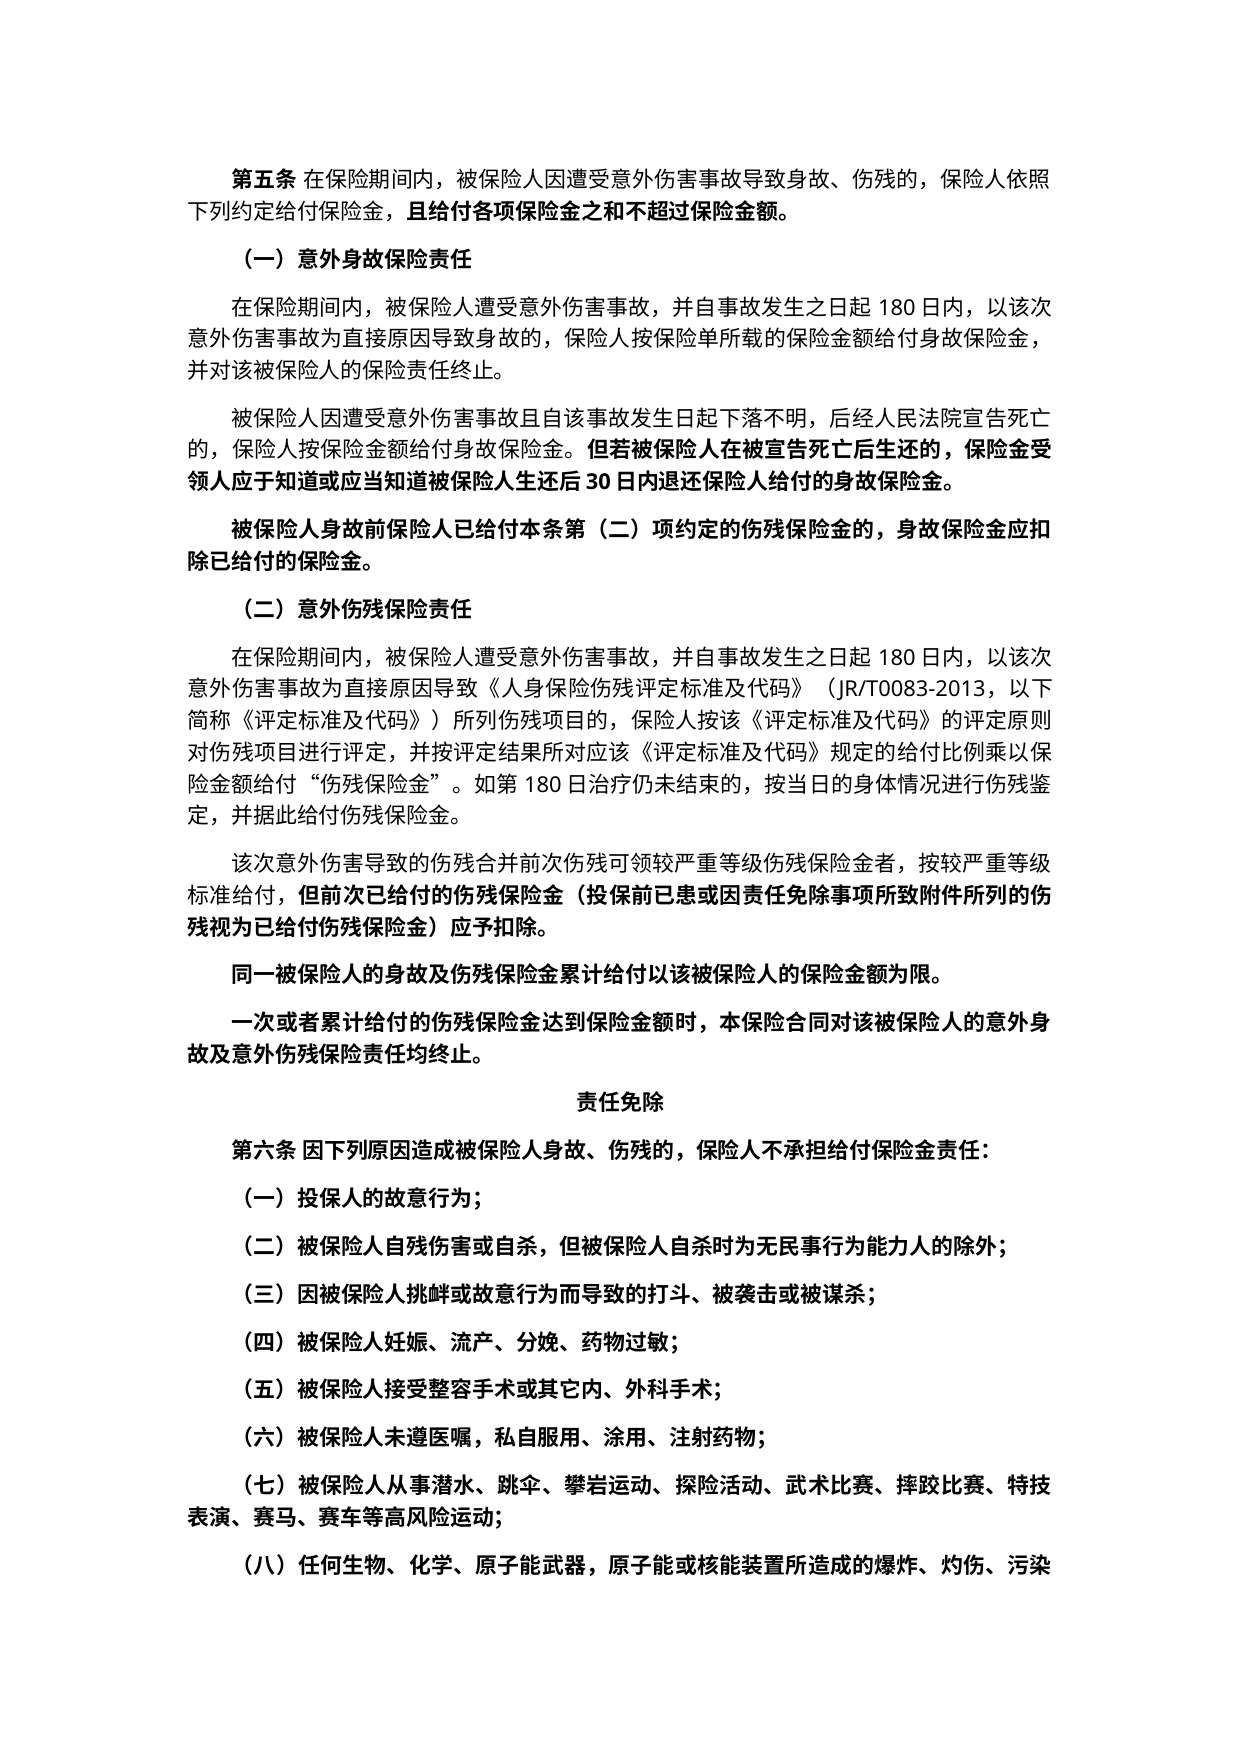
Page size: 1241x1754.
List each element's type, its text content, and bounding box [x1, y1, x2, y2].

text 第五条 在保险期间内，被保险人因遭受意外伤害事故导致身故、伤残的，保险人依照下列约定给付保险金，且给付各项保险金之和不超过保险金额。 [187, 162, 1053, 225]
text 在保险期间内，被保险人遭受意外伤害事故，并自事故发生之日起180日内，以该次意外伤害事故为直接原因导致身故的，保险人按保险单所载的保险金额给付身故保险金，并对该被保险人的保险责任终止。 [187, 289, 1053, 384]
text （一）意外身故保险责任 [187, 242, 1053, 273]
text 一次或者累计给付的伤残保险金达到保险金额时，本保险合同对该被保险人的意外身故及意外伤残保险责任均终止。 [187, 1005, 1053, 1069]
text 被保险人因遭受意外伤害事故且自该事故发生日起下落不明，后经人民法院宣告死亡的，保险人按保险金额给付身故保险金。但若被保险人在被宣告死亡后生还的，保险金受领人应于知道或应当知道被保险人生还后30日内退还保险人给付的身故保险金。 [187, 401, 1053, 496]
text （七）被保险人从事潜水、跳伞、攀岩运动、探险活动、武术比赛、摔跤比赛、特技表演、赛马、赛车等高风险运动； [187, 1468, 1053, 1532]
text 在保险期间内，被保险人遭受意外伤害事故，并自事故发生之日起180日内，以该次意外伤害事故为直接原因导致《人身保险伤残评定标准及代码》（JR/T0083-2013，以下简称《评定标准及代码》）所列伤残项目的，保险人按该《评定标准及代码》的评定原则对伤残项目进行评定，并按评定结果所对应该《评定标准及代码》规定的给付比例乘以保险金额给付“伤残保险金”。如第180日治疗仍未结束的，按当日的身体情况进行伤残鉴定，并据此给付伤残保险金。 [187, 640, 1053, 830]
text 责任免除 [187, 1085, 1053, 1117]
text （一）投保人的故意行为； [187, 1181, 1053, 1212]
text 该次意外伤害导致的伤残合并前次伤残可领较严重等级伤残保险金者，按较严重等级标准给付，但前次已给付的伤残保险金（投保前已患或因责任免除事项所致附件所列的伤残视为已给付伤残保险金）应予扣除。 [187, 846, 1053, 941]
text （三）因被保险人挑衅或故意行为而导致的打斗、被袭击或被谋杀； [187, 1277, 1053, 1308]
text （二）意外伤残保险责任 [187, 592, 1053, 623]
text （五）被保险人接受整容手术或其它内、外科手术； [187, 1372, 1053, 1404]
text 被保险人身故前保险人已给付本条第（二）项约定的伤残保险金的，身故保险金应扣除已给付的保险金。 [187, 512, 1053, 576]
text （六）被保险人未遵医嘱，私自服用、涂用、注射药物； [187, 1420, 1053, 1452]
text 同一被保险人的身故及伤残保险金累计给付以该被保险人的保险金额为限。 [187, 957, 1053, 989]
text （二）被保险人自残伤害或自杀，但被保险人自杀时为无民事行为能力人的除外； [187, 1229, 1053, 1260]
text 第六条 因下列原因造成被保险人身故、伤残的，保险人不承担给付保险金责任： [187, 1133, 1053, 1164]
text （四）被保险人妊娠、流产、分娩、药物过敏； [187, 1324, 1053, 1356]
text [187, 1548, 1053, 1579]
